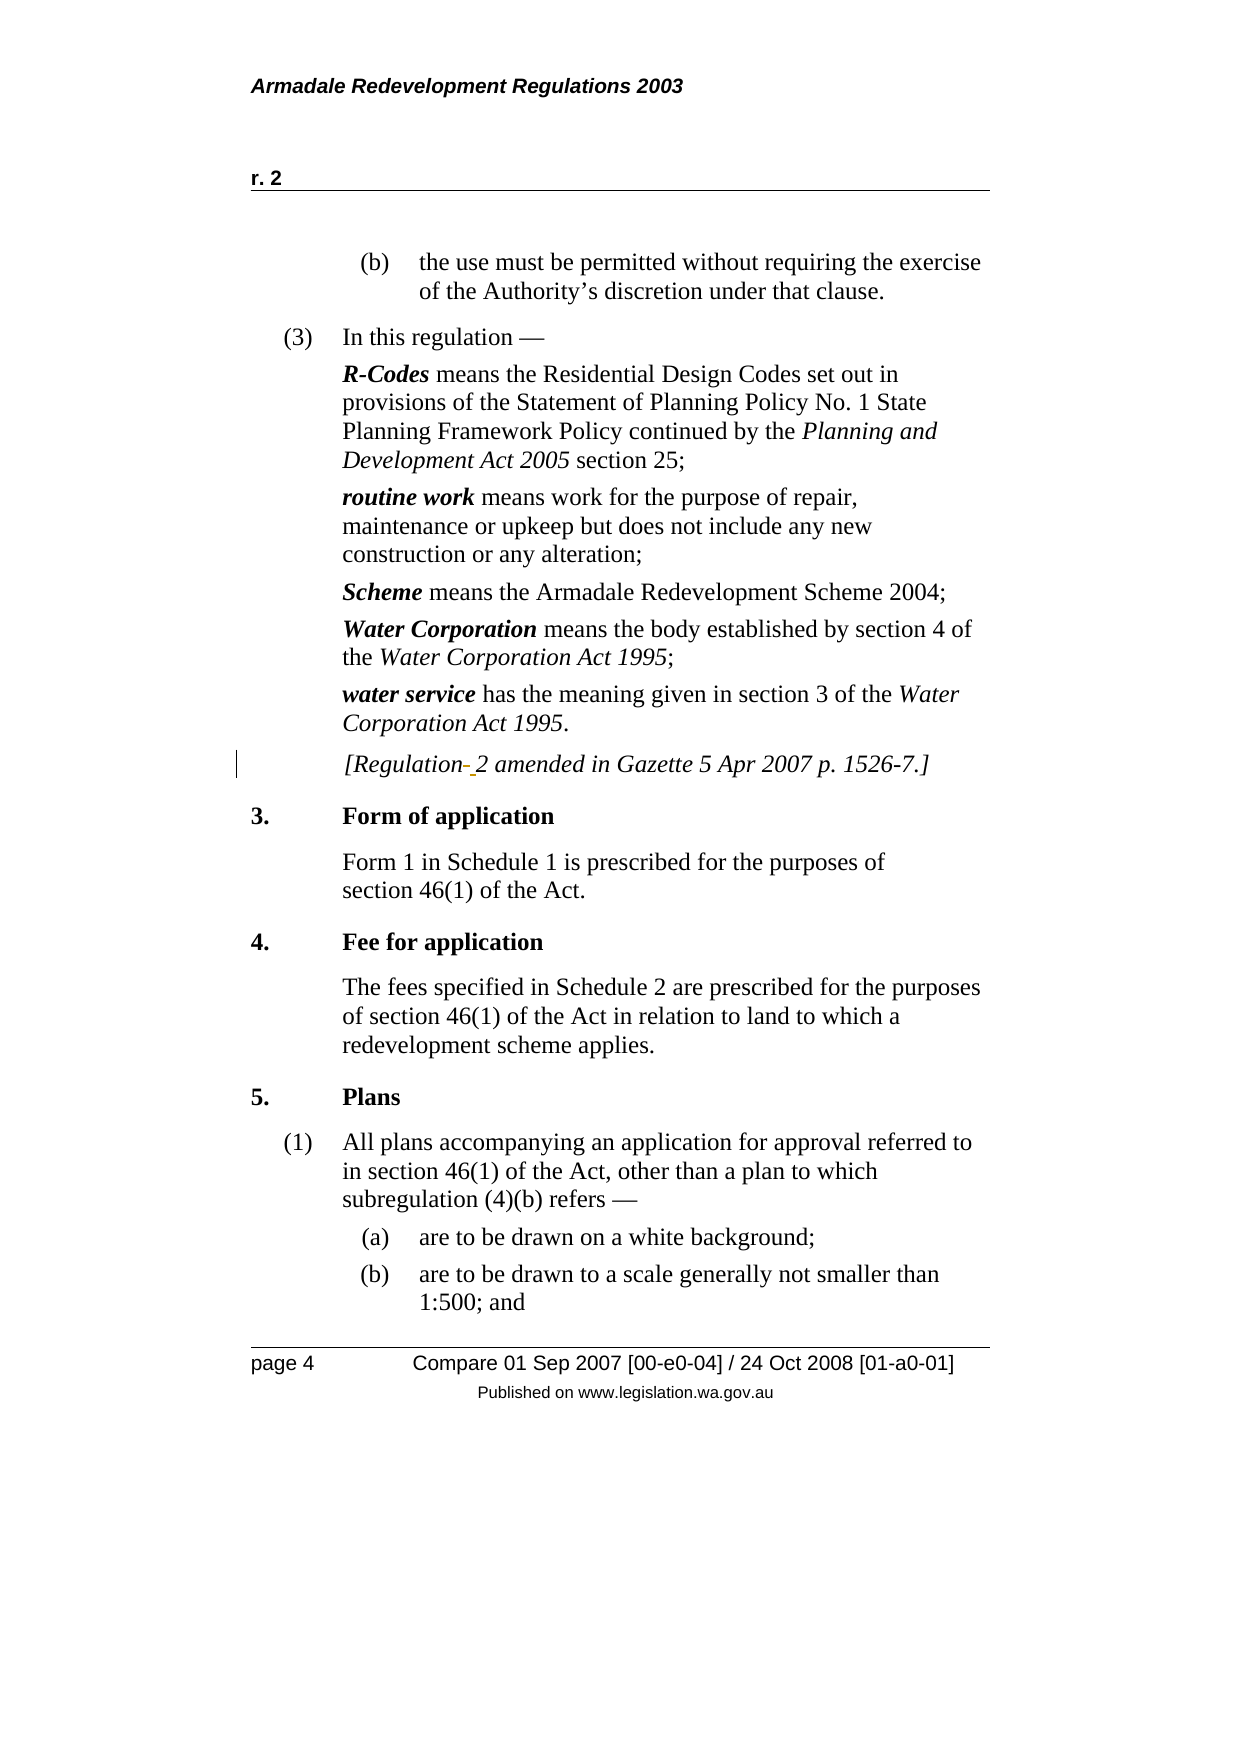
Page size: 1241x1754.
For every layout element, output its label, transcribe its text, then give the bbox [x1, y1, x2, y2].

text Scheme means the Armadale Redevelopment Scheme 2004; [251, 577, 990, 605]
text (b) the use must be permitted without requiring the exercise of the Authority’s discretion under that clause. [251, 247, 990, 305]
text water service has the meaning given in section 3 of the Water Corporation Act 1995. [251, 679, 990, 737]
text R-Codes means the Residential Design Codes set out in provisions of the Statement of Planning Policy No. 1 State Planning Framework Policy continued by the Planning and Development Act 2005 section 25; [251, 359, 990, 474]
subtitle 5. Plans [251, 1082, 990, 1110]
text The fees specified in Schedule 2 are prescribed for the purposes of section 46(1) of the Act in relation to land to which a redevelopment scheme applies. [251, 972, 990, 1059]
text [Regulation2 amended in Gazette 5 Apr 2007 p. 1526-7.] [251, 749, 990, 778]
text Water Corporation means the body established by section 4 of the Water Corporation Act 1995; [251, 614, 990, 671]
subtitle 3. Form of application [251, 801, 990, 830]
text (1) All plans accompanying an application for approval referred to in section 46(1) of the Act, other than a plan to which subregulation (4)(b) refers — [251, 1127, 990, 1213]
text (3) In this regulation — [251, 322, 990, 350]
subtitle 4. Fee for application [251, 927, 990, 956]
text Form 1 in Schedule 1 is prescribed for the purposes of section 46(1) of the Act. [251, 847, 990, 904]
text (a) are to be drawn on a white background; [251, 1222, 990, 1250]
text routine work means work for the purpose of repair, maintenance or upkeep but does not include any new construction or any alteration; [251, 482, 990, 568]
text (b) are to be drawn to a scale generally not smaller than 1:500; and [251, 1259, 990, 1316]
